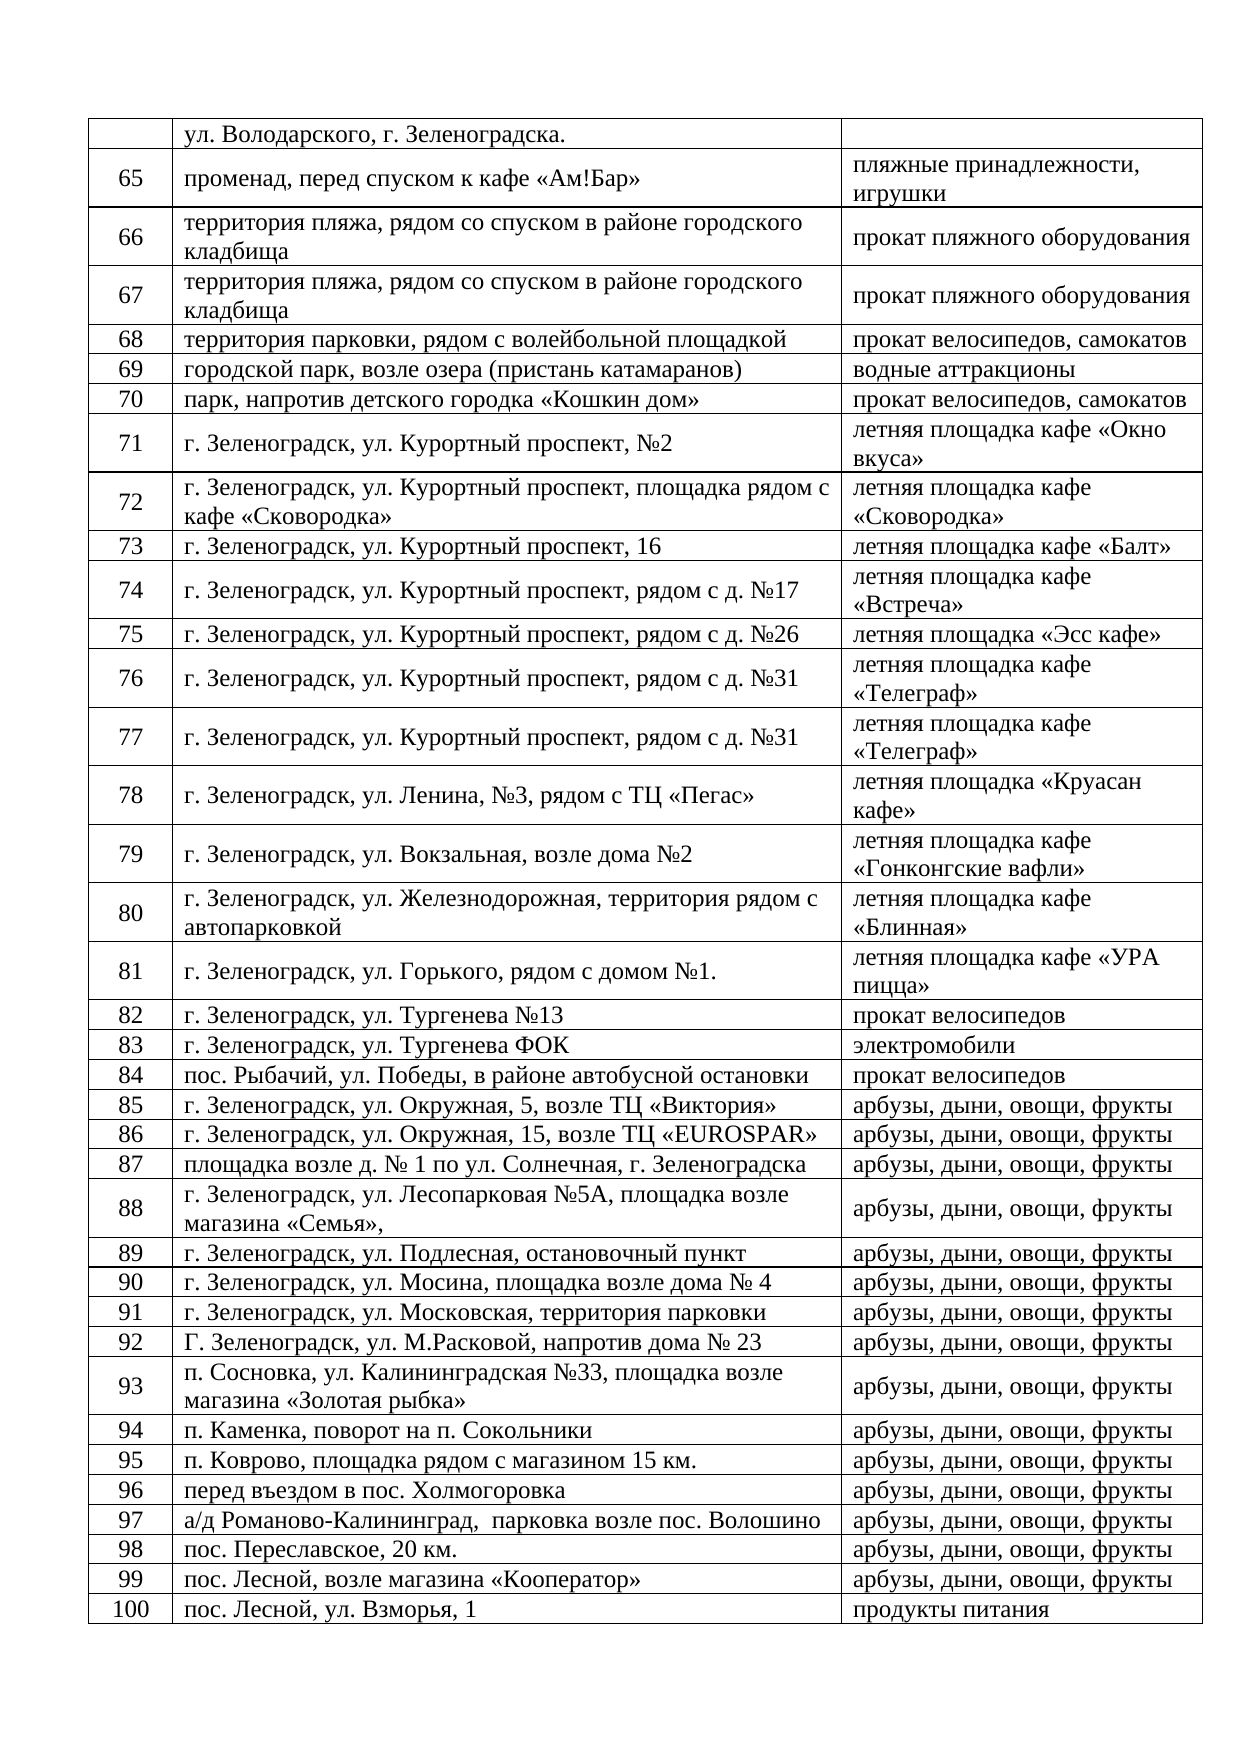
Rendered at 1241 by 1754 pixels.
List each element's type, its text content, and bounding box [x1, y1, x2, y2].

table_cell 94 [89, 1415, 172, 1444]
table_cell 93 [89, 1357, 172, 1414]
table_cell арбузы, дыни, овощи, фрукты [842, 1564, 1202, 1593]
table_cell летняя площадка кафе «УРА пицца» [842, 942, 1202, 999]
table_cell г. Зеленоградск, ул. Железнодорожная, территория рядом с автопарковкой [173, 883, 841, 941]
table_cell г. Зеленоградск, ул. Окружная, 5, возле ТЦ «Виктория» [173, 1090, 841, 1118]
table_cell летняя площадка кафе «Окно вкуса» [842, 414, 1202, 471]
table_cell г. Зеленоградск, ул. Окружная, 15, возле ТЦ «EUROSPAR» [173, 1120, 841, 1148]
table_cell 100 [89, 1594, 172, 1623]
table_cell 96 [89, 1475, 172, 1504]
table_cell пос. Лесной, возле магазина «Кооператор» [173, 1564, 841, 1593]
table_cell летняя площадка «Эсс кафе» [842, 619, 1202, 648]
table_cell арбузы, дыни, овощи, фрукты [842, 1268, 1202, 1296]
table_cell п. Каменка, поворот на п. Сокольники [173, 1415, 841, 1444]
table_cell 65 [89, 149, 172, 206]
table_cell летняя площадка кафе «Блинная» [842, 883, 1202, 941]
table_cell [173, 119, 841, 148]
table_cell площадка возле д. № 1 по ул. Солнечная, г. Зеленоградска [173, 1149, 841, 1178]
table_cell прокат пляжного оборудования [842, 266, 1202, 323]
table_cell пос. Рыбачий, ул. Победы, в районе автобусной остановки [173, 1060, 841, 1089]
table_cell летняя площадка кафе «Сковородка» [842, 473, 1202, 530]
table_cell летняя площадка кафе «Телеграф» [842, 708, 1202, 765]
table_cell городской парк, возле озера (пристань катамаранов) [173, 354, 841, 383]
table_cell 74 [89, 561, 172, 618]
table_cell 84 [89, 1060, 172, 1089]
table_cell электромобили [842, 1030, 1202, 1059]
table_cell прокат велосипедов, самокатов [842, 325, 1202, 353]
table_cell г. Зеленоградск, ул. Курортный проспект, рядом с д. №31 [173, 708, 841, 765]
table_cell арбузы, дыни, овощи, фрукты [842, 1120, 1202, 1148]
table_cell 77 [89, 708, 172, 765]
table_cell 82 [89, 1000, 172, 1029]
table_cell летняя площадка кафе «Встреча» [842, 561, 1202, 618]
table_cell г. Зеленоградск, ул. Курортный проспект, №2 [173, 414, 841, 471]
table_cell 75 [89, 619, 172, 648]
table_cell пос. Переславское, 20 км. [173, 1535, 841, 1563]
table_cell прокат [842, 119, 1202, 148]
table_cell г. Зеленоградск, ул. Курортный проспект, рядом с д. №31 [173, 649, 841, 707]
table_cell арбузы, дыни, овощи, фрукты [842, 1238, 1202, 1266]
table_cell 71 [89, 414, 172, 471]
table_cell 64 [89, 119, 172, 148]
table_cell арбузы, дыни, овощи, фрукты [842, 1475, 1202, 1504]
table_cell пос. Лесной, ул. Взморья, 1 [173, 1594, 841, 1623]
table_cell арбузы, дыни, овощи, фрукты [842, 1357, 1202, 1414]
table_cell 89 [89, 1238, 172, 1266]
table_cell арбузы, дыни, овощи, фрукты [842, 1149, 1202, 1178]
table_cell территория пляжа, рядом со спуском в районе городского кладбища [173, 208, 841, 265]
table_cell г. Зеленоградск, ул. Курортный проспект, рядом с д. №26 [173, 619, 841, 648]
table_cell 80 [89, 883, 172, 941]
table_cell 68 [89, 325, 172, 353]
table_cell г. Зеленоградск, ул. Курортный проспект, площадка рядом с кафе «Сковородка» [173, 473, 841, 530]
table_cell арбузы, дыни, овощи, фрукты [842, 1327, 1202, 1356]
table_cell летняя площадка кафе «Балт» [842, 531, 1202, 560]
table_cell променад, перед спуском к кафе «Ам!Бар» [173, 149, 841, 206]
table_cell п. Сосновка, ул. Калининградская №33, площадка возле магазина «Золотая рыбка» [173, 1357, 841, 1414]
table_cell парк, напротив детского городка «Кошкин дом» [173, 384, 841, 413]
table_cell г. Зеленоградск, ул. Вокзальная, возле дома №2 [173, 825, 841, 882]
table_cell прокат велосипедов, самокатов [842, 384, 1202, 413]
table_cell 81 [89, 942, 172, 999]
table_cell прокат пляжного оборудования [842, 208, 1202, 265]
table_cell 66 [89, 208, 172, 265]
table_cell прокат велосипедов [842, 1060, 1202, 1089]
table_cell а/д Романово-Калининград, парковка возле пос. Волошино [173, 1505, 841, 1533]
table_cell 83 [89, 1030, 172, 1059]
table_cell арбузы, дыни, овощи, фрукты [842, 1415, 1202, 1444]
table_cell 91 [89, 1297, 172, 1326]
table_cell г. Зеленоградск, ул. Курортный проспект, рядом с д. №17 [173, 561, 841, 618]
table_cell г. Зеленоградск, ул. Курортный проспект, 16 [173, 531, 841, 560]
table_cell 95 [89, 1445, 172, 1474]
table_cell 87 [89, 1149, 172, 1178]
table_cell арбузы, дыни, овощи, фрукты [842, 1535, 1202, 1563]
table_cell 76 [89, 649, 172, 707]
table_cell арбузы, дыни, овощи, фрукты [842, 1505, 1202, 1533]
table_cell перед въездом в пос. Холмогоровка [173, 1475, 841, 1504]
table_cell территория парковки, рядом с волейбольной площадкой [173, 325, 841, 353]
table_cell г. Зеленоградск, ул. Подлесная, остановочный пункт [173, 1238, 841, 1266]
table_cell Г. Зеленоградск, ул. М.Расковой, напротив дома № 23 [173, 1327, 841, 1356]
table_cell 78 [89, 766, 172, 824]
table_cell п. Коврово, площадка рядом с магазином 15 км. [173, 1445, 841, 1474]
table_cell 99 [89, 1564, 172, 1593]
table_cell 67 [89, 266, 172, 323]
table_cell 90 [89, 1268, 172, 1296]
table_cell 79 [89, 825, 172, 882]
table_cell 86 [89, 1120, 172, 1148]
table_cell 70 [89, 384, 172, 413]
table_cell прокат велосипедов [842, 1000, 1202, 1029]
table_cell 98 [89, 1535, 172, 1563]
table_cell пляжные принадлежности, игрушки [842, 149, 1202, 206]
table_cell летняя площадка кафе «Гонконгские вафли» [842, 825, 1202, 882]
table_cell 69 [89, 354, 172, 383]
table_cell 92 [89, 1327, 172, 1356]
table_cell территория пляжа, рядом со спуском в районе городского кладбища [173, 266, 841, 323]
table_cell арбузы, дыни, овощи, фрукты [842, 1297, 1202, 1326]
table_cell арбузы, дыни, овощи, фрукты [842, 1179, 1202, 1237]
table_cell 85 [89, 1090, 172, 1118]
table_cell арбузы, дыни, овощи, фрукты [842, 1090, 1202, 1118]
table_cell г. Зеленоградск, ул. Горького, рядом с домом №1. [173, 942, 841, 999]
table_cell 88 [89, 1179, 172, 1237]
table_cell летняя площадка «Круасан кафе» [842, 766, 1202, 824]
table_cell 73 [89, 531, 172, 560]
table_cell г. Зеленоградск, ул. Мосина, площадка возле дома № 4 [173, 1268, 841, 1296]
table_cell г. Зеленоградск, ул. Ленина, №3, рядом с ТЦ «Пегас» [173, 766, 841, 824]
table_cell 72 [89, 473, 172, 530]
table_cell водные аттракционы [842, 354, 1202, 383]
table_cell г. Зеленоградск, ул. Тургенева ФОК [173, 1030, 841, 1059]
table_cell продукты питания [842, 1594, 1202, 1623]
table_cell г. Зеленоградск, ул. Тургенева №13 [173, 1000, 841, 1029]
table_cell г. Зеленоградск, ул. Московская, территория парковки [173, 1297, 841, 1326]
table_cell арбузы, дыни, овощи, фрукты [842, 1445, 1202, 1474]
table_cell летняя площадка кафе «Телеграф» [842, 649, 1202, 707]
table_cell 97 [89, 1505, 172, 1533]
table_cell г. Зеленоградск, ул. Лесопарковая №5А, площадка возле магазина «Семья», [173, 1179, 841, 1237]
